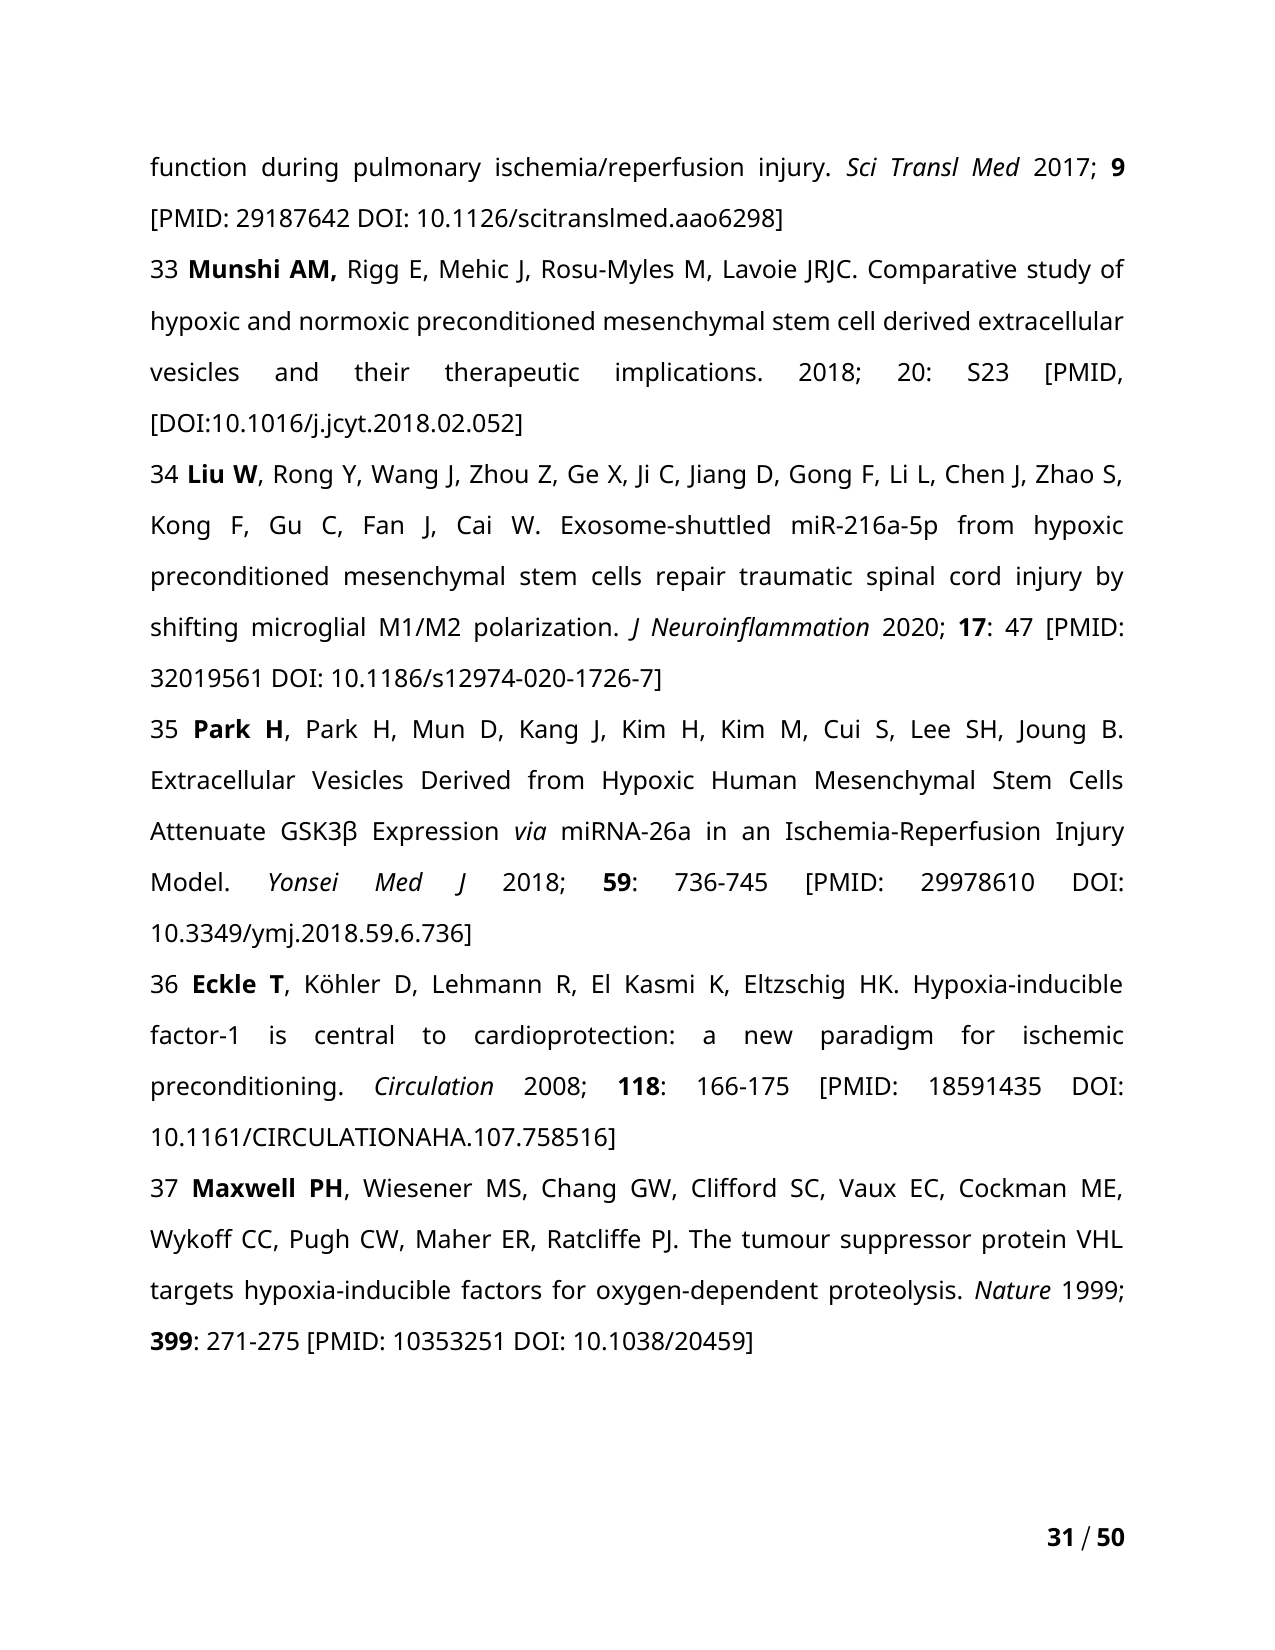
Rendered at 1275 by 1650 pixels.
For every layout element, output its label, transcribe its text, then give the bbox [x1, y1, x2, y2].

text 36 Eckle T, Köhler D, Lehmann R, El Kasmi K, Eltzschig HK. Hypoxia-inducible factor-1 is central to cardioprotection: a new paradigm for ischemic preconditioning. Circulation 2008; 118: 166-175 [PMID: 18591435 DOI: 10.1161/CIRCULATIONAHA.107.758516] [150, 967, 1125, 1154]
text 35 Park H, Park H, Mun D, Kang J, Kim H, Kim M, Cui S, Lee SH, Joung B. Extracellular Vesicles Derived from Hypoxic Human Mesenchymal Stem Cells Attenuate GSK3β Expression via miRNA-26a in an Ischemia-Reperfusion Injury Model. Yonsei Med J 2018; 59: 736-745 [PMID: 29978610 DOI: 10.3349/ymj.2018.59.6.736] [150, 711, 1125, 950]
text 33 Munshi AM, Rigg E, Mehic J, Rosu-Myles M, Lavoie JRJC. Comparative study of hypoxic and normoxic preconditioned mesenchymal stem cell derived extracellular vesicles and their therapeutic implications. 2018; 20: S23 [PMID, [DOI:10.1016/j.jcyt.2018.02.052] [150, 252, 1125, 439]
text 34 Liu W, Rong Y, Wang J, Zhou Z, Ge X, Ji C, Jiang D, Gong F, Li L, Chen J, Zhao S, Kong F, Gu C, Fan J, Cai W. Exosome-shuttled miR-216a-5p from hypoxic preconditioned mesenchymal stem cells repair traumatic spinal cord injury by shifting microglial M1/M2 polarization. J Neuroinflammation 2020; 17: 47 [PMID: 32019561 DOI: 10.1186/s12974-020-1726-7] [150, 456, 1125, 694]
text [150, 150, 1125, 235]
text 37 Maxwell PH, Wiesener MS, Chang GW, Clifford SC, Vaux EC, Cockman ME, Wykoff CC, Pugh CW, Maher ER, Ratcliffe PJ. The tumour suppressor protein VHL targets hypoxia-inducible factors for oxygen-dependent proteolysis. Nature 1999; 399: 271-275 [PMID: 10353251 DOI: 10.1038/20459] [150, 1171, 1125, 1358]
